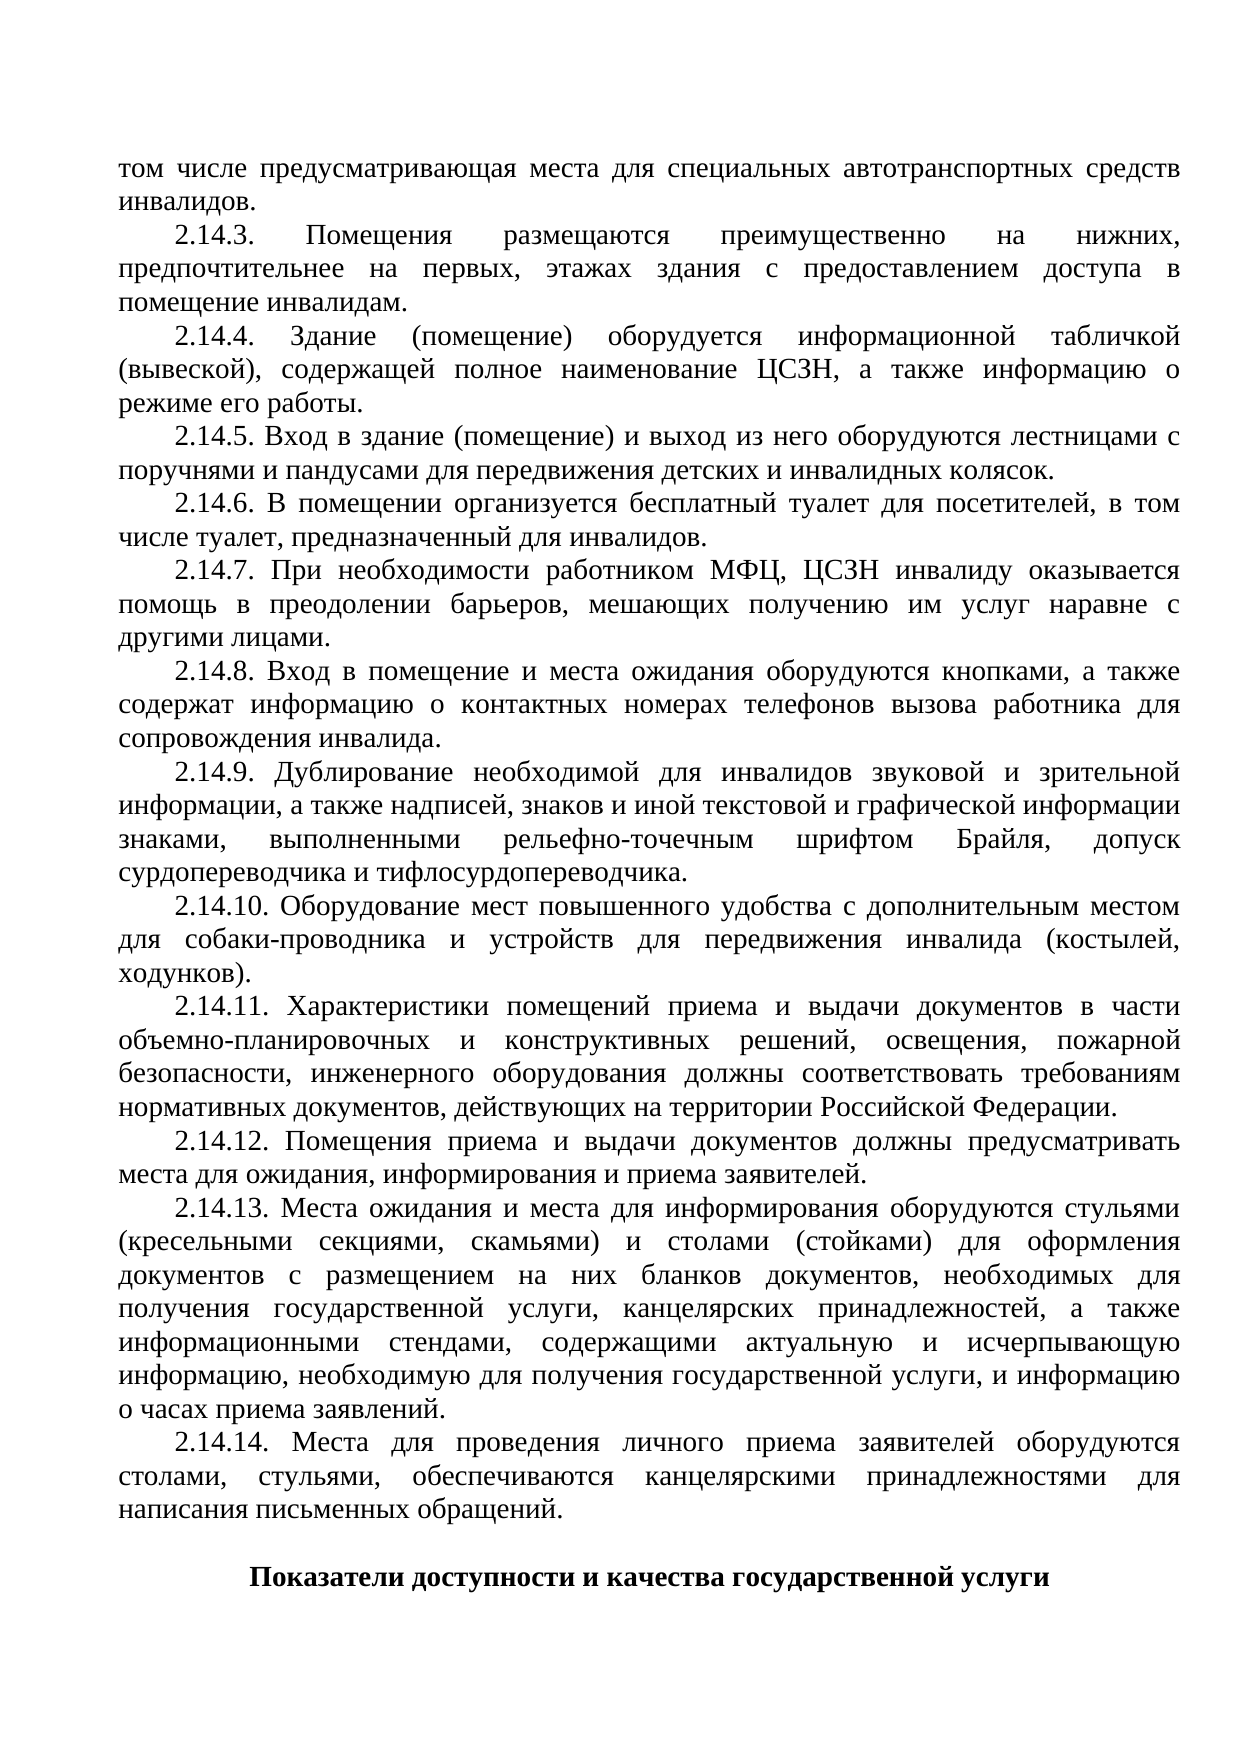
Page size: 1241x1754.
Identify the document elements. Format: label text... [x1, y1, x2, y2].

text 2.14.12. Помещения приема и выдачи документов должны предусматривать места для ожидания, информирования и приема заявителей. [118, 1123, 1181, 1190]
text 2.14.8. Вход в помещение и места ожидания оборудуются кнопками, а также содержат информацию о контактных номерах телефонов вызова работника для сопровождения инвалида. [118, 653, 1181, 754]
text 2.14.10. Оборудование мест повышенного удобства с дополнительным местом для собаки-проводника и устройств для передвижения инвалида (костылей, ходунков). [118, 888, 1181, 988]
text 2.14.5. Вход в здание (помещение) и выход из него оборудуются лестницами с поручнями и пандусами для передвижения детских и инвалидных колясок. [118, 418, 1181, 485]
text 2.14.13. Места ожидания и места для информирования оборудуются стульями (кресельными секциями, скамьями) и столами (стойками) для оформления документов с размещением на них бланков документов, необходимых для получения государственной услуги, канцелярских принадлежностей, а также информационными стендами, содержащими актуальную и исчерпывающую информацию, необходимую для получения государственной услуги, и информацию о часах приема заявлений. [118, 1190, 1181, 1424]
text 2.14.3. Помещения размещаются преимущественно на нижних, предпочтительнее на первых, этажах здания с предоставлением доступа в помещение инвалидам. [118, 217, 1181, 318]
text 2.14.11. Характеристики помещений приема и выдачи документов в части объемно-планировочных и конструктивных решений, освещения, пожарной безопасности, инженерного оборудования должны соответствовать требованиям нормативных документов, действующих на территории Российской Федерации. [118, 988, 1181, 1123]
text 2.14.9. Дублирование необходимой для инвалидов звуковой и зрительной информации, а также надписей, знаков и иной текстовой и графической информации знаками, выполненными рельефно-точечным шрифтом Брайля, допуск сурдопереводчика и тифлосурдопереводчика. [118, 754, 1181, 888]
text 2.14.14. Места для проведения личного приема заявителей оборудуются столами, стульями, обеспечиваются канцелярскими принадлежностями для написания письменных обращений. [118, 1424, 1181, 1525]
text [118, 150, 1181, 217]
text 2.14.6. В помещении организуется бесплатный туалет для посетителей, в том числе туалет, предназначенный для инвалидов. [118, 485, 1181, 552]
text 2.14.4. Здание (помещение) оборудуется информационной табличкой (вывеской), содержащей полное наименование ЦСЗН, а также информацию о режиме его работы. [118, 318, 1181, 418]
text Показатели доступности и качества государственной услуги [118, 1559, 1181, 1592]
text 2.14.7. При необходимости работником МФЦ, ЦСЗН инвалиду оказывается помощь в преодолении барьеров, мешающих получению им услуг наравне с другими лицами. [118, 552, 1181, 653]
